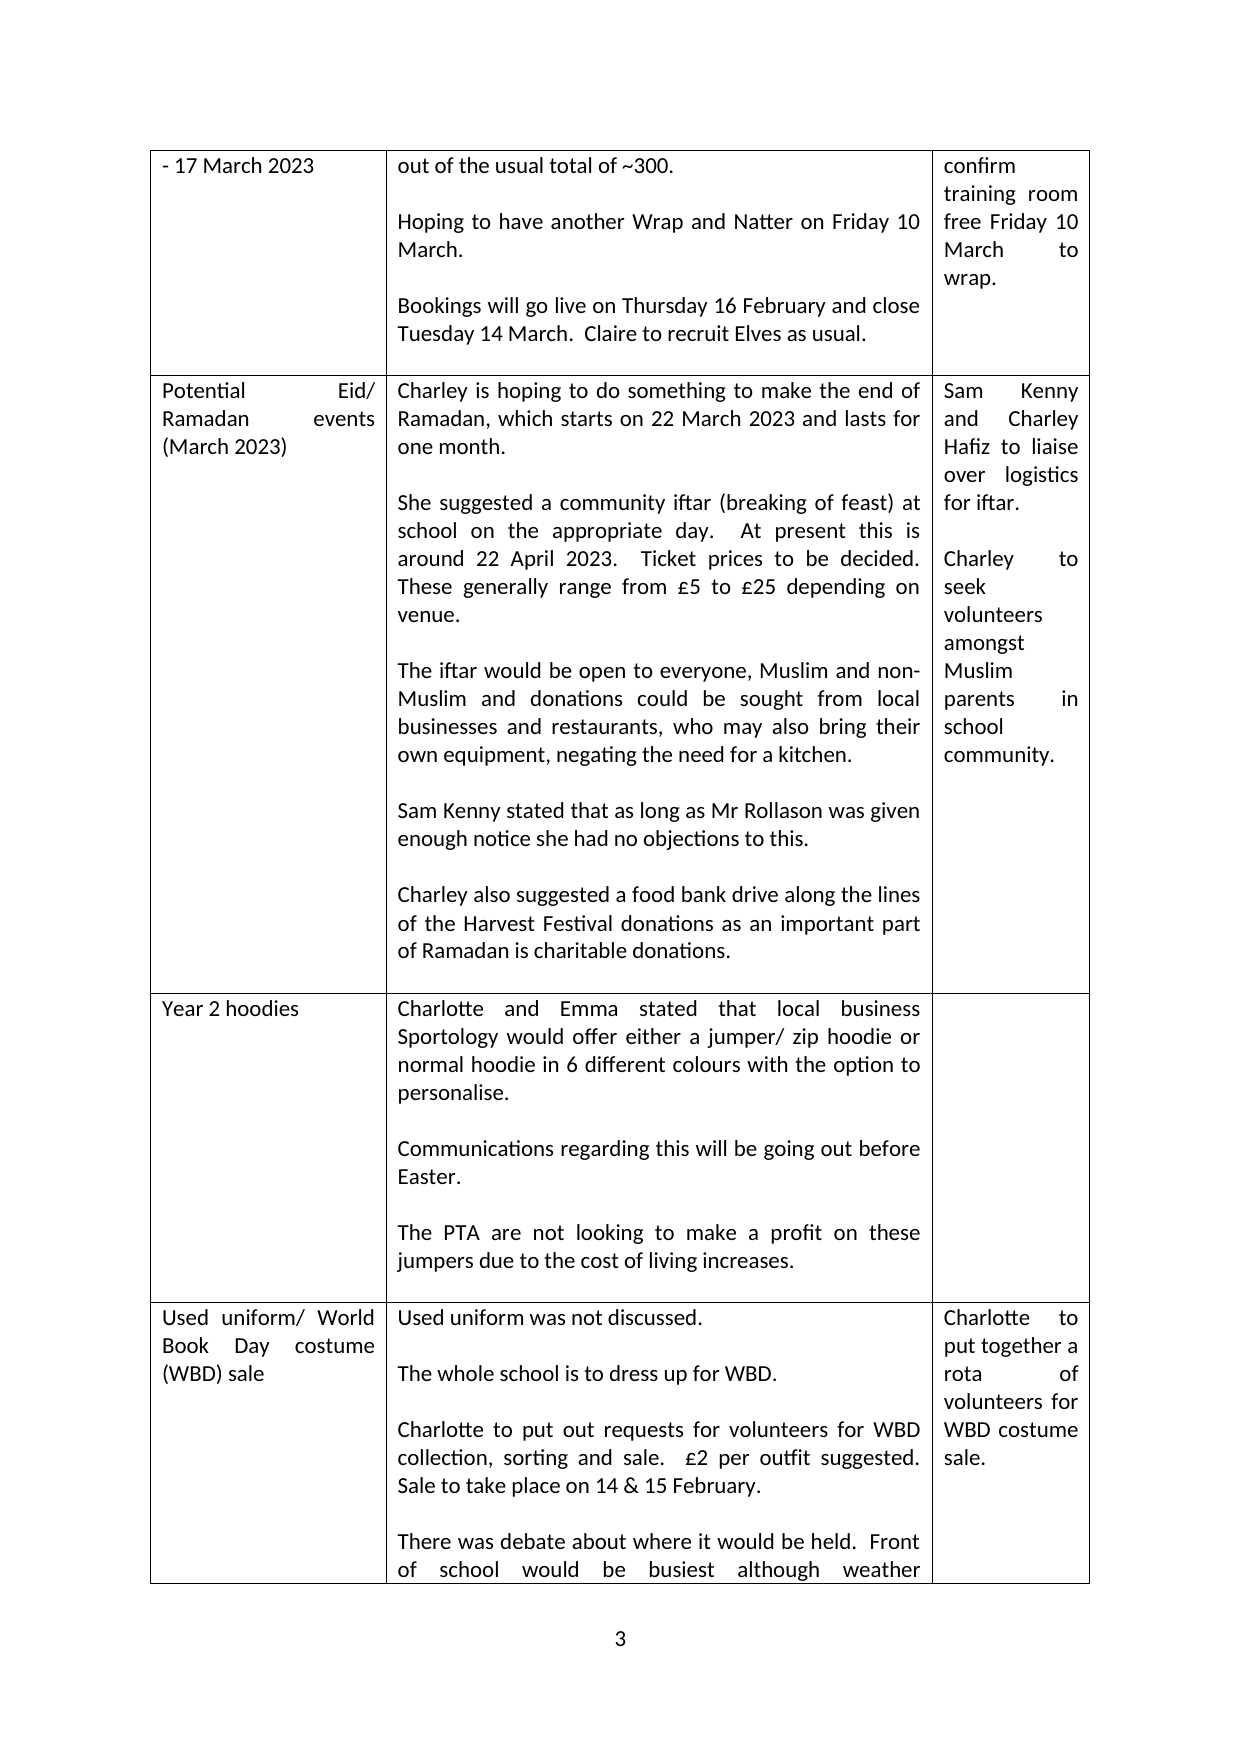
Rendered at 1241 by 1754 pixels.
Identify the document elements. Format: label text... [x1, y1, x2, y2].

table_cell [387, 1303, 932, 1583]
table_cell Potential Eid/ Ramadan events (March 2023) [151, 376, 386, 993]
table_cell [151, 1303, 386, 1583]
table_cell [933, 994, 1089, 1302]
table_cell Sam Kenny and Charley Hafiz to liaise over logistics for iftar. Charley to seek volunteers amongst Muslim parents in school community. [933, 376, 1089, 993]
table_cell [933, 1303, 1089, 1583]
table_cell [151, 151, 386, 375]
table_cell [387, 151, 932, 375]
table_cell Charlotte and Emma stated that local business Sportology would offer either a jumper/ zip hoodie or normal hoodie in 6 different colours with the option to personalise. Communications regarding this will be going out before Easter. The PTA are not looking to make a profit on these jumpers due to the cost of living increases. [387, 994, 932, 1302]
table_cell Year 2 hoodies [151, 994, 386, 1302]
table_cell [933, 151, 1089, 375]
table_cell Charley is hoping to do something to make the end of Ramadan, which starts on 22 March 2023 and lasts for one month. She suggested a community iftar (breaking of feast) at school on the appropriate day. At present this is around 22 April 2023. Ticket prices to be decided. These generally range from £5 to £25 depending on venue. The iftar would be open to everyone, Muslim and non-Muslim and donations could be sought from local businesses and restaurants, who may also bring their own equipment, negating the need for a kitchen. Sam Kenny stated that as long as Mr Rollason was given enough notice she had no objections to this. Charley also suggested a food bank drive along the lines of the Harvest Festival donations as an important part of Ramadan is charitable donations. [387, 376, 932, 993]
